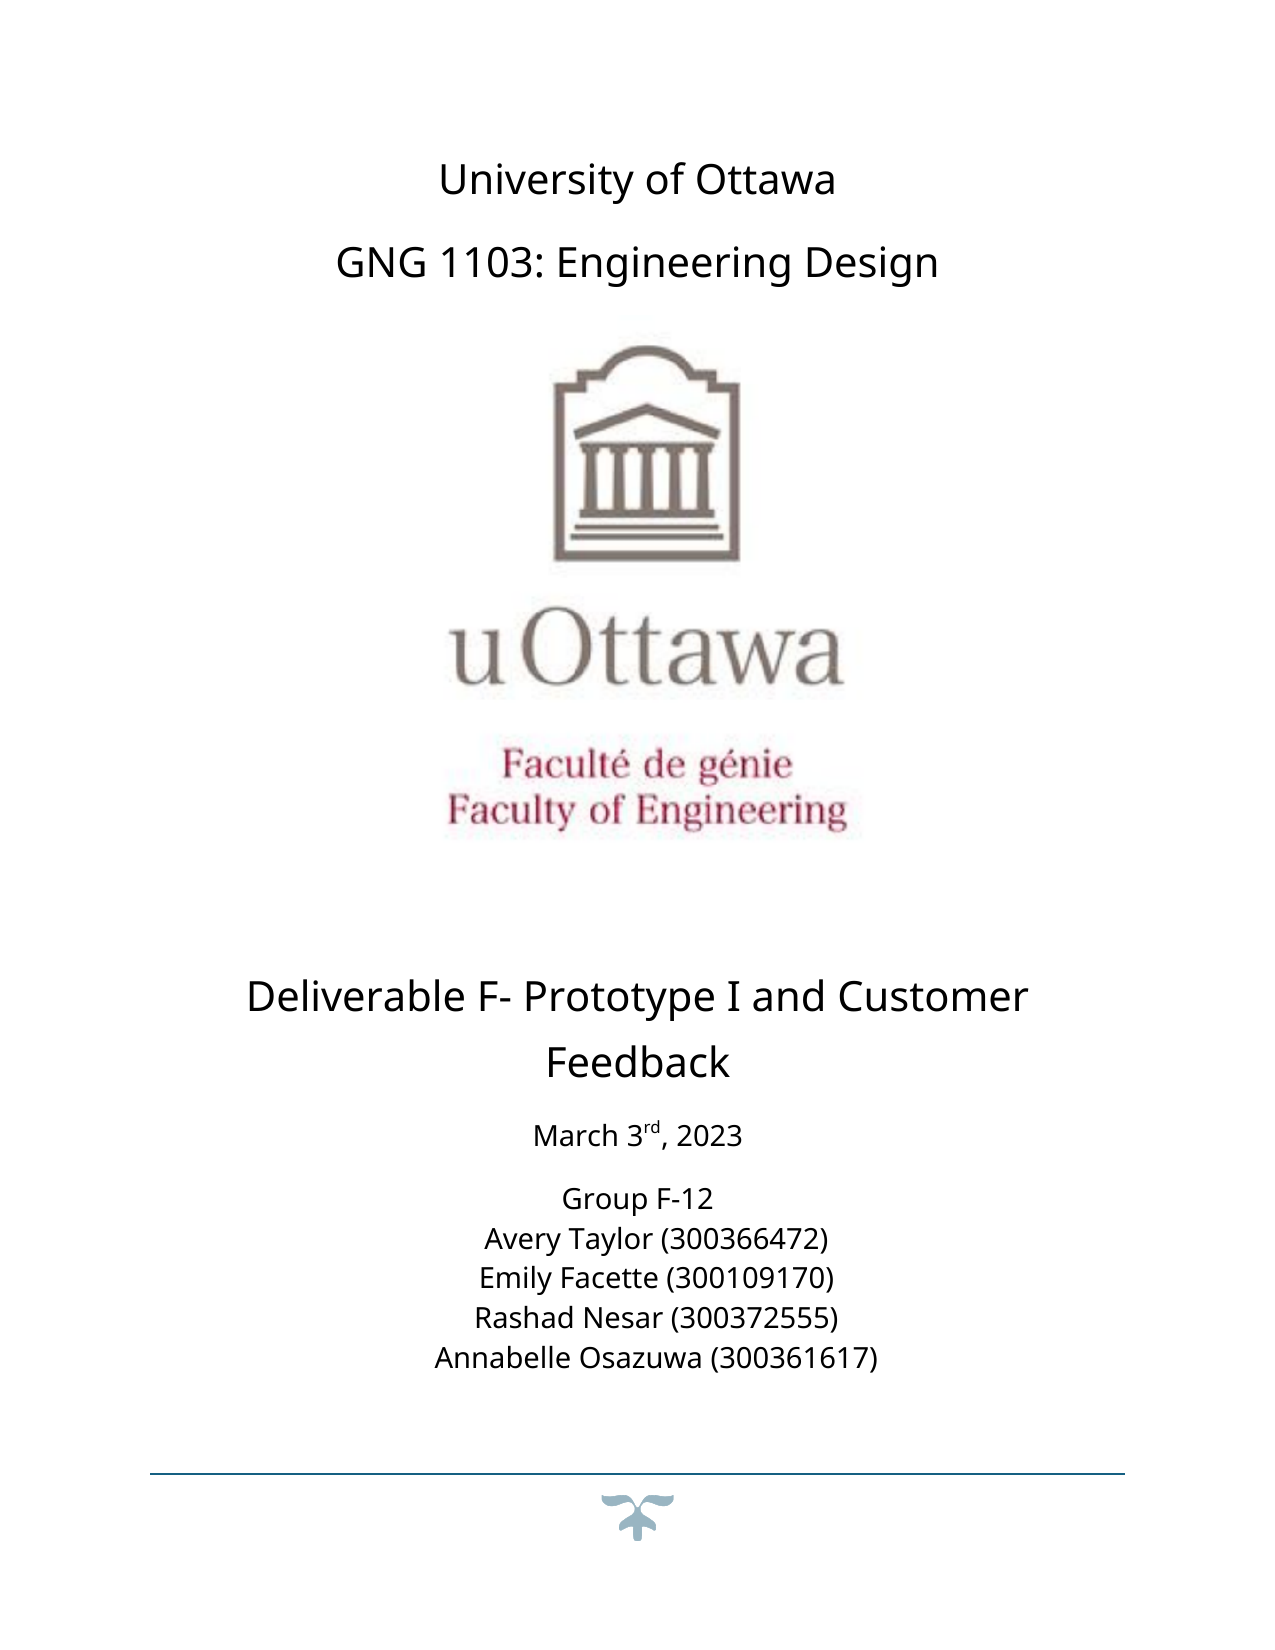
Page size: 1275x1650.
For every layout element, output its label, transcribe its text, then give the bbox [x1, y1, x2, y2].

text March 3rd, 2023 [150, 1116, 1125, 1155]
text GNG 1103: Engineering Design [150, 232, 1125, 289]
picture [386, 315, 889, 863]
text Group F-12 [150, 1178, 1125, 1218]
text Annabelle Osazuwa (300361617) [187, 1337, 1125, 1377]
text Emily Facette (300109170) [187, 1258, 1125, 1297]
text Rashad Nesar (300372555) [187, 1297, 1125, 1337]
text Deliverable F- Prototype I and Customer Feedback [150, 967, 1125, 1090]
text Avery Taylor (300366472) [187, 1218, 1125, 1258]
text University of Ottawa [150, 150, 1125, 207]
